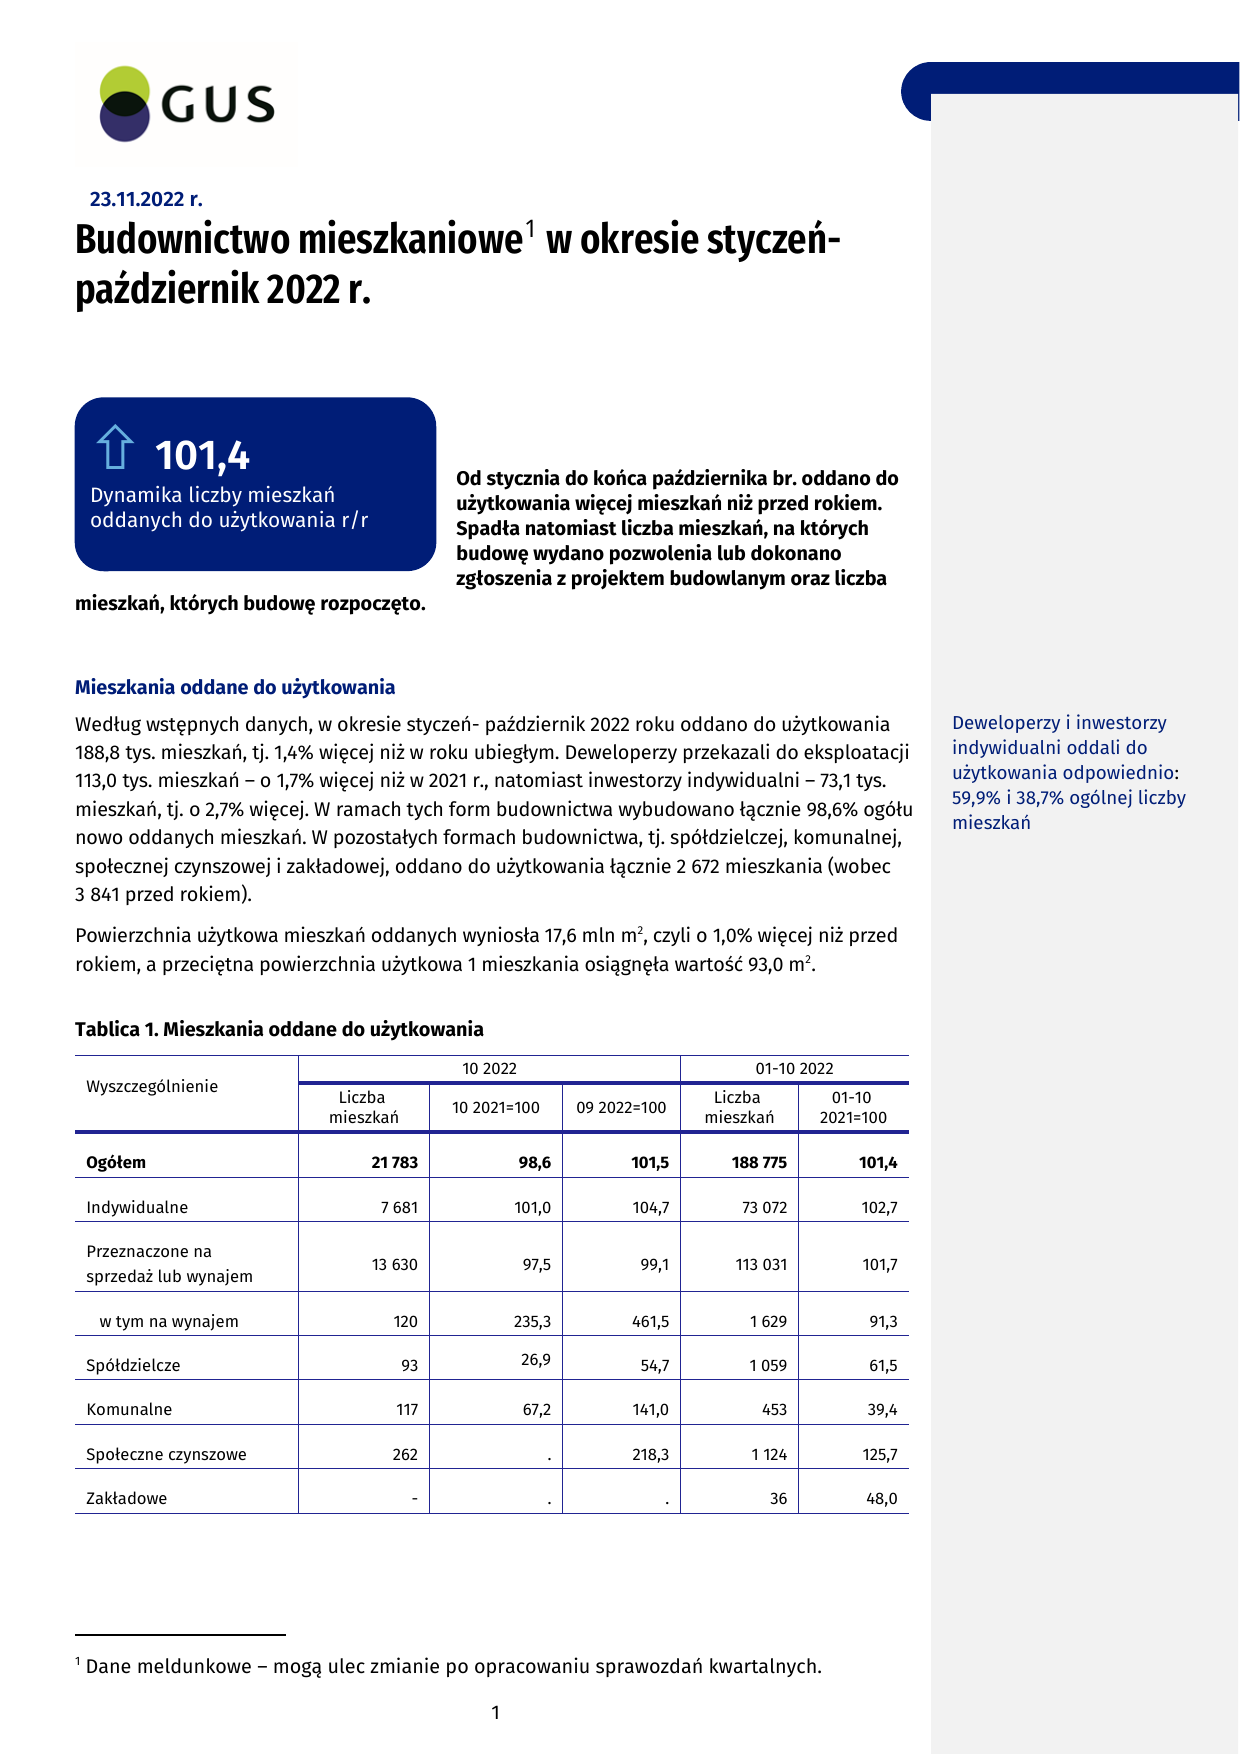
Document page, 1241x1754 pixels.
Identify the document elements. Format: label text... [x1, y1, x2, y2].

table_header 10 2022 [299, 1056, 680, 1081]
table_cell 461,5 [563, 1292, 680, 1335]
table_cell 101,0 [430, 1178, 562, 1221]
table_cell 188 775 [681, 1134, 798, 1177]
table_cell 61,5 [799, 1336, 909, 1379]
table_cell 235,3 [430, 1292, 562, 1335]
text Powierzchnia użytkowa mieszkań oddanych wyniosła 17,6 mln m2, czyli o 1,0% więcej niż przed rokiem, a przeciętna powierzchnia użytkowa 1 mieszkania osiągnęła wartość 93,0 m2. [75, 924, 915, 976]
picture [75, 42, 298, 167]
table_cell 93 [299, 1336, 429, 1379]
table_cell 218,3 [563, 1425, 680, 1468]
table_cell 101,4 [799, 1134, 909, 1177]
table_cell Społeczne czynszowe [75, 1425, 298, 1468]
table_cell 1 124 [681, 1425, 798, 1468]
table_cell 104,7 [563, 1178, 680, 1221]
table_cell w tym na wynajem [75, 1292, 298, 1335]
table_header Wyszczególnienie [75, 1056, 298, 1130]
table_cell 36 [681, 1469, 798, 1512]
table_cell 01-10 2021=100 [799, 1085, 909, 1130]
table_cell 453 [681, 1380, 798, 1424]
table_cell . [430, 1425, 562, 1468]
text Tablica 1. Mieszkania oddane do użytkowania [75, 1018, 915, 1042]
table_cell 7 681 [299, 1178, 429, 1221]
table_cell 39,4 [799, 1380, 909, 1424]
table_cell . [430, 1469, 562, 1512]
table_cell 102,7 [799, 1178, 909, 1221]
table_cell 120 [299, 1292, 429, 1335]
table_cell 125,7 [799, 1425, 909, 1468]
text Budownictwo mieszkaniowe w okresie styczeń-październik 2022 r. [372, 215, 915, 315]
table_cell 141,0 [563, 1380, 680, 1424]
table_cell 91,3 [799, 1292, 909, 1335]
table_header 01-10 2022 [681, 1056, 909, 1081]
table_cell Zakładowe [75, 1469, 298, 1512]
table_cell 99,1 [563, 1222, 680, 1291]
table_cell . [563, 1469, 680, 1512]
table_cell 26,9 [430, 1336, 562, 1379]
table_cell 117 [299, 1380, 429, 1424]
table_cell - [299, 1469, 429, 1512]
table_cell 54,7 [563, 1336, 680, 1379]
table_cell Ogółem [75, 1134, 298, 1177]
table_cell 113 031 [681, 1222, 798, 1291]
table_cell 21 783 [299, 1134, 429, 1177]
table_cell 73 072 [681, 1178, 798, 1221]
table_cell 1 059 [681, 1336, 798, 1379]
table_cell Przeznaczone na sprzedaż lub wynajem [75, 1222, 298, 1291]
table_cell Komunalne [75, 1380, 298, 1424]
table_cell 101,7 [799, 1222, 909, 1291]
table_cell 97,5 [430, 1222, 562, 1291]
table_cell Indywidualne [75, 1178, 298, 1221]
table_cell 1 629 [681, 1292, 798, 1335]
subtitle Mieszkania oddane do użytkowania [75, 652, 915, 700]
table_cell Liczba mieszkań [681, 1085, 798, 1130]
table_cell 98,6 [430, 1134, 562, 1177]
table_cell 67,2 [430, 1380, 562, 1424]
table_cell 10 2021=100 [430, 1085, 562, 1130]
table_cell 09 2022=100 [563, 1085, 680, 1130]
text Od stycznia do końca października br. oddano do użytkowania więcej mieszkań niż przed rokiem. Spadła natomiast liczba mieszkań, na których budowę wydano pozwolenia lub dokonano zgłoszenia z projektem budowlanym oraz liczba mieszkań, których budowę rozpoczęto. [75, 377, 915, 615]
table_cell 262 [299, 1425, 429, 1468]
table_cell Spółdzielcze [75, 1336, 298, 1379]
table_cell Liczba mieszkań [299, 1085, 429, 1130]
table_cell 101,5 [563, 1134, 680, 1177]
text Według wstępnych danych, w okresie styczeń- październik 2022 roku oddano do użytkowania 188,8 tys. mieszkań, tj. 1,4% więcej niż w roku ubiegłym. Deweloperzy przekazali do eksploatacji 113,0 tys. mieszkań – o 1,7% więcej niż w 2021 r., natomiast inwestorzy indywidualni – 73,1 tys. mieszkań, tj. o 2,7% więcej. W ramach tych form budownictwa wybudowano łącznie 98,6% ogółu nowo oddanych mieszkań. W pozostałych formach budownictwa, tj. spółdzielczej, komunalnej, społecznej czynszowej i zakładowej, oddano do użytkowania łącznie 2 672 mieszkania (wobec 3 841 przed rokiem). [75, 712, 915, 907]
table_cell 13 630 [299, 1222, 429, 1291]
table_cell 48,0 [799, 1469, 909, 1512]
